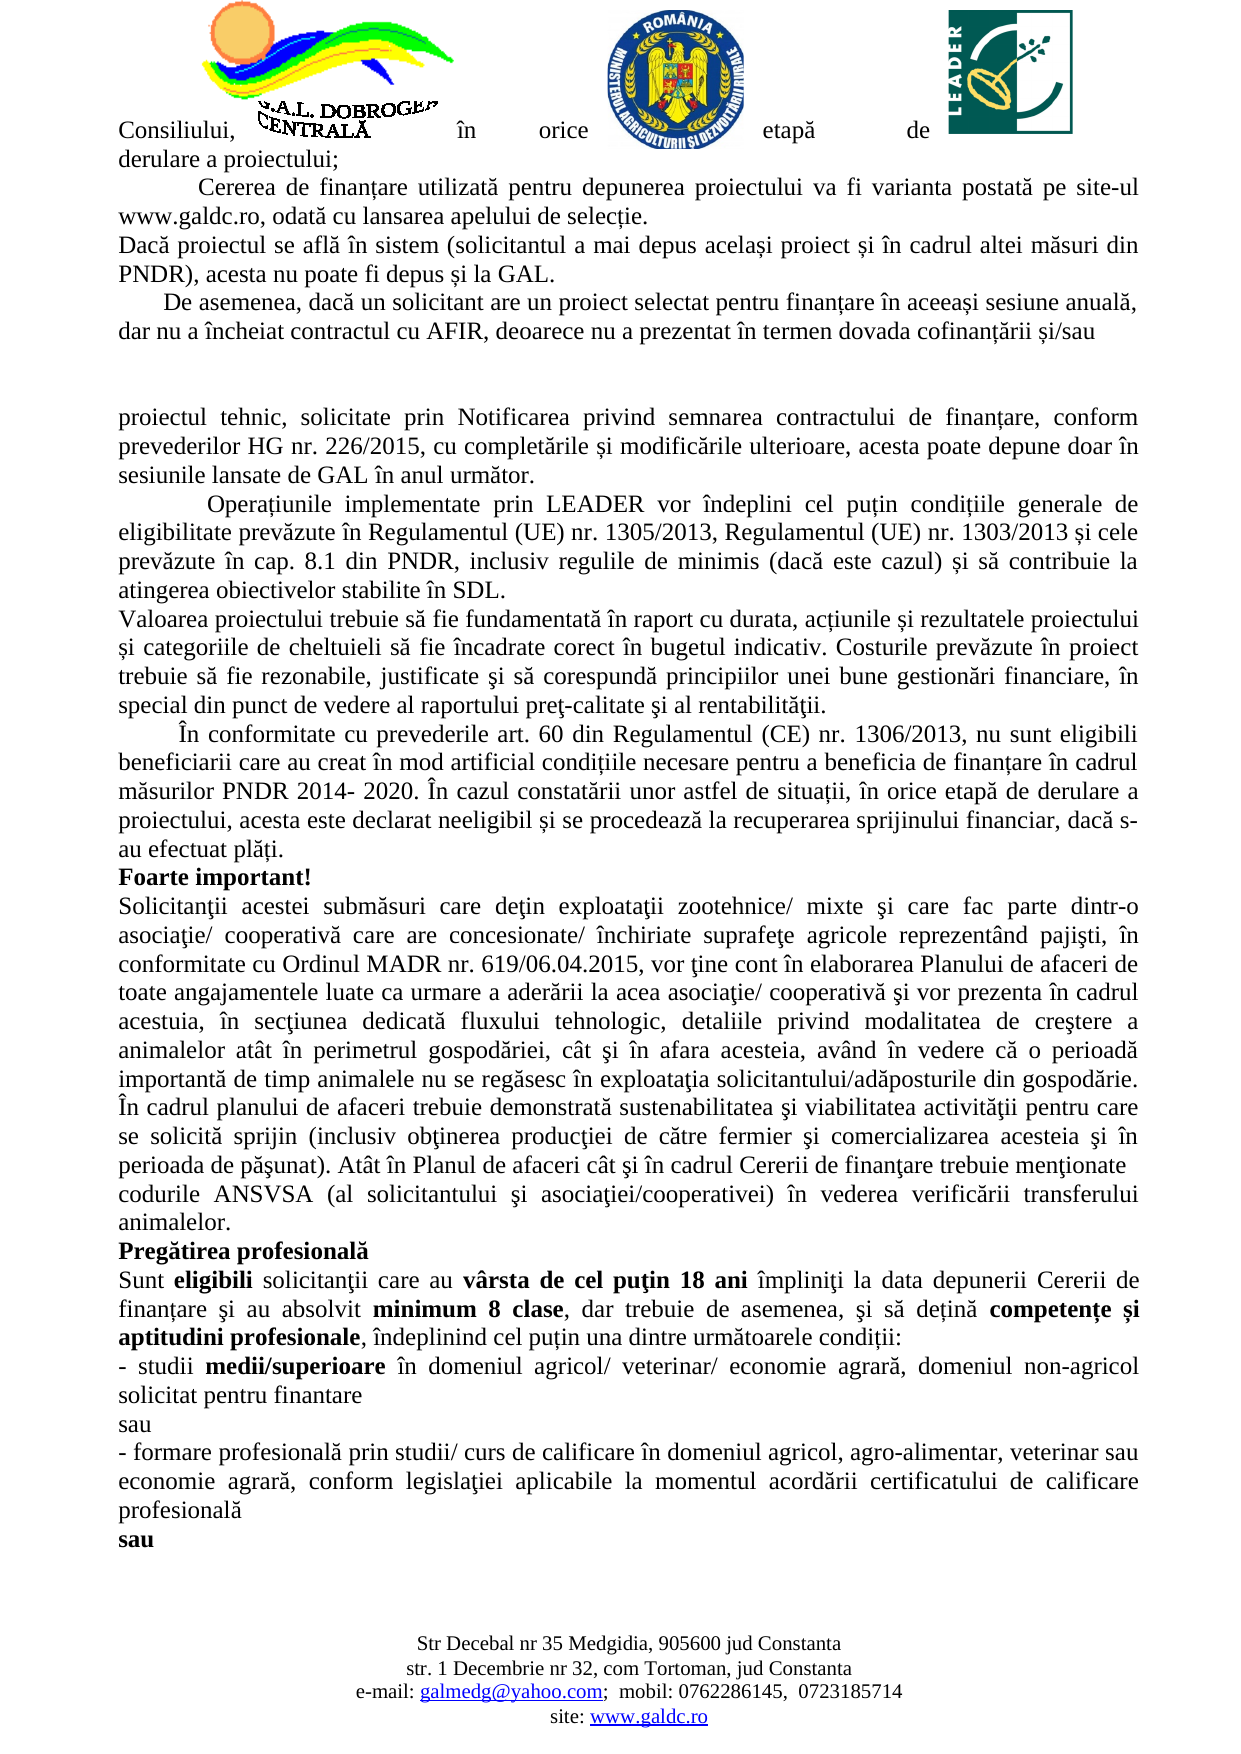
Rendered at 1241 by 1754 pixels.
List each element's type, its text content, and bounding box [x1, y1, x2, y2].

text - formare profesională prin studii/ curs de calificare în domeniul agricol, agro-alimentar, veterinar sau economie agrară, conform legislaţiei aplicabile la momentul acordării certificatului de calificare profesională [118, 1409, 1140, 1495]
text Sunt eligibili solicitanţii care au vârsta de cel puţin 18 ani împliniţi la data depunerii Cererii de finanțare şi au absolvit minimum 8 clase, dar trebuie de asemenea, şi să dețină competențe și aptitudini profesionale, îndeplinind cel puțin una dintre următoarele condiții: [118, 1236, 1140, 1322]
picture [192, 0, 459, 101]
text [118, 1524, 1140, 1581]
text Operațiunile implementate prin LEADER vor îndeplini cel puțin condițiile generale de eligibilitate prevăzute în Regulamentul (UE) nr. 1305/2013, Regulamentul (UE) nr. 1303/2013 și cele prevăzute în cap. 8.1 din PNDR, inclusiv regulile de minimis (dacă este cazul) și să contribuie la atingerea obiectivelor stabilite în SDL. [118, 460, 1140, 575]
text De asemenea, dacă un solicitant are un proiect selectat pentru finanțare în aceeași sesiune anuală, dar nu a încheiat contractul cu AFIR, deoarece nu a prezentat în termen dovada cofinanțării și/sau [118, 259, 1140, 316]
text Dacă proiectul se află în sistem (solicitantul a mai depus același proiect și în cadrul altei măsuri din PNDR), acesta nu poate fi depus și la GAL. [118, 201, 1140, 259]
text Solicitanţii acestei submăsuri care deţin exploataţii zootehnice/ mixte şi care fac parte dintr-o asociaţie/ cooperativă care are concesionate/ închiriate suprafeţe agricole reprezentând pajişti, în conformitate cu Ordinul MADR nr. 619/06.04.2015, vor ţine cont în elaborarea Planului de afaceri de toate angajamentele luate ca urmare a aderării la acea asociaţie/ cooperativă şi vor prezenta în cadrul acestuia, în secţiunea dedicată fluxului tehnologic, detaliile privind modalitatea de creştere a animalelor atât în perimetrul gospodăriei, cât şi în afara acesteia, având în vedere că o perioadă importantă de timp animalele nu se regăsesc în exploataţia solicitantului/adăposturile din gospodărie. În cadrul planului de afaceri trebuie demonstrată sustenabilitatea şi viabilitatea activităţii pentru care se solicită sprijin (inclusiv obţinerea producţiei de către fermier şi comercializarea acesteia şi în perioada de păşunat). Atât în Planul de afaceri cât şi în cadrul Cererii de finanţare trebuie menţionate [118, 862, 1140, 1150]
text proiectul tehnic, solicitate prin Notificarea privind semnarea contractului de finanțare, conform prevederilor HG nr. 226/2015, cu completările și modificările ulterioare, acesta poate depune doar în sesiunile lansate de GAL în anul următor. [118, 374, 1140, 460]
text - studii medii/superioare în domeniul agricol/ veterinar/ economie agrară, domeniul non-agricol solicitat pentru finantare [118, 1322, 1140, 1380]
picture [948, 10, 1073, 115]
text codurile ANSVSA (al solicitantului şi asociaţiei/cooperativei) în vederea verificării transferului animalelor. [118, 1150, 1140, 1207]
text În conformitate cu prevederile art. 60 din Regulamentul (CE) nr. 1306/2013, nu sunt eligibili beneficiarii care au creat în mod artificial condițiile necesare pentru a beneficia de finanțare în cadrul măsurilor PNDR 2014- 2020. În cazul constatării unor astfel de situații, în orice etapă de derulare a proiectului, acesta este declarat neeligibil și se procedează la recuperarea sprijinului financiar, dacă s-au efectuat plăți. [118, 690, 1140, 834]
picture [606, 10, 744, 148]
text Valoarea proiectului trebuie să fie fundamentată în raport cu durata, acțiunile și rezultatele proiectului și categoriile de cheltuieli să fie încadrate corect în bugetul indicativ. Costurile prevăzute în proiect trebuie să fie rezonabile, justificate şi să corespundă principiilor unei bune gestionări financiare, în special din punct de vedere al raportului preţ‐calitate şi al rentabilităţii. [118, 575, 1140, 690]
text Pregătirea profesională [118, 1207, 1140, 1236]
text sau [118, 1380, 1140, 1409]
text sau [118, 1495, 1140, 1524]
text Cererea de finanțare utilizată pentru depunerea proiectului va fi varianta postată pe site-ul www.galdc.ro, odată cu lansarea apelului de selecție. [118, 115, 1140, 201]
text Foarte important! [118, 834, 1140, 862]
